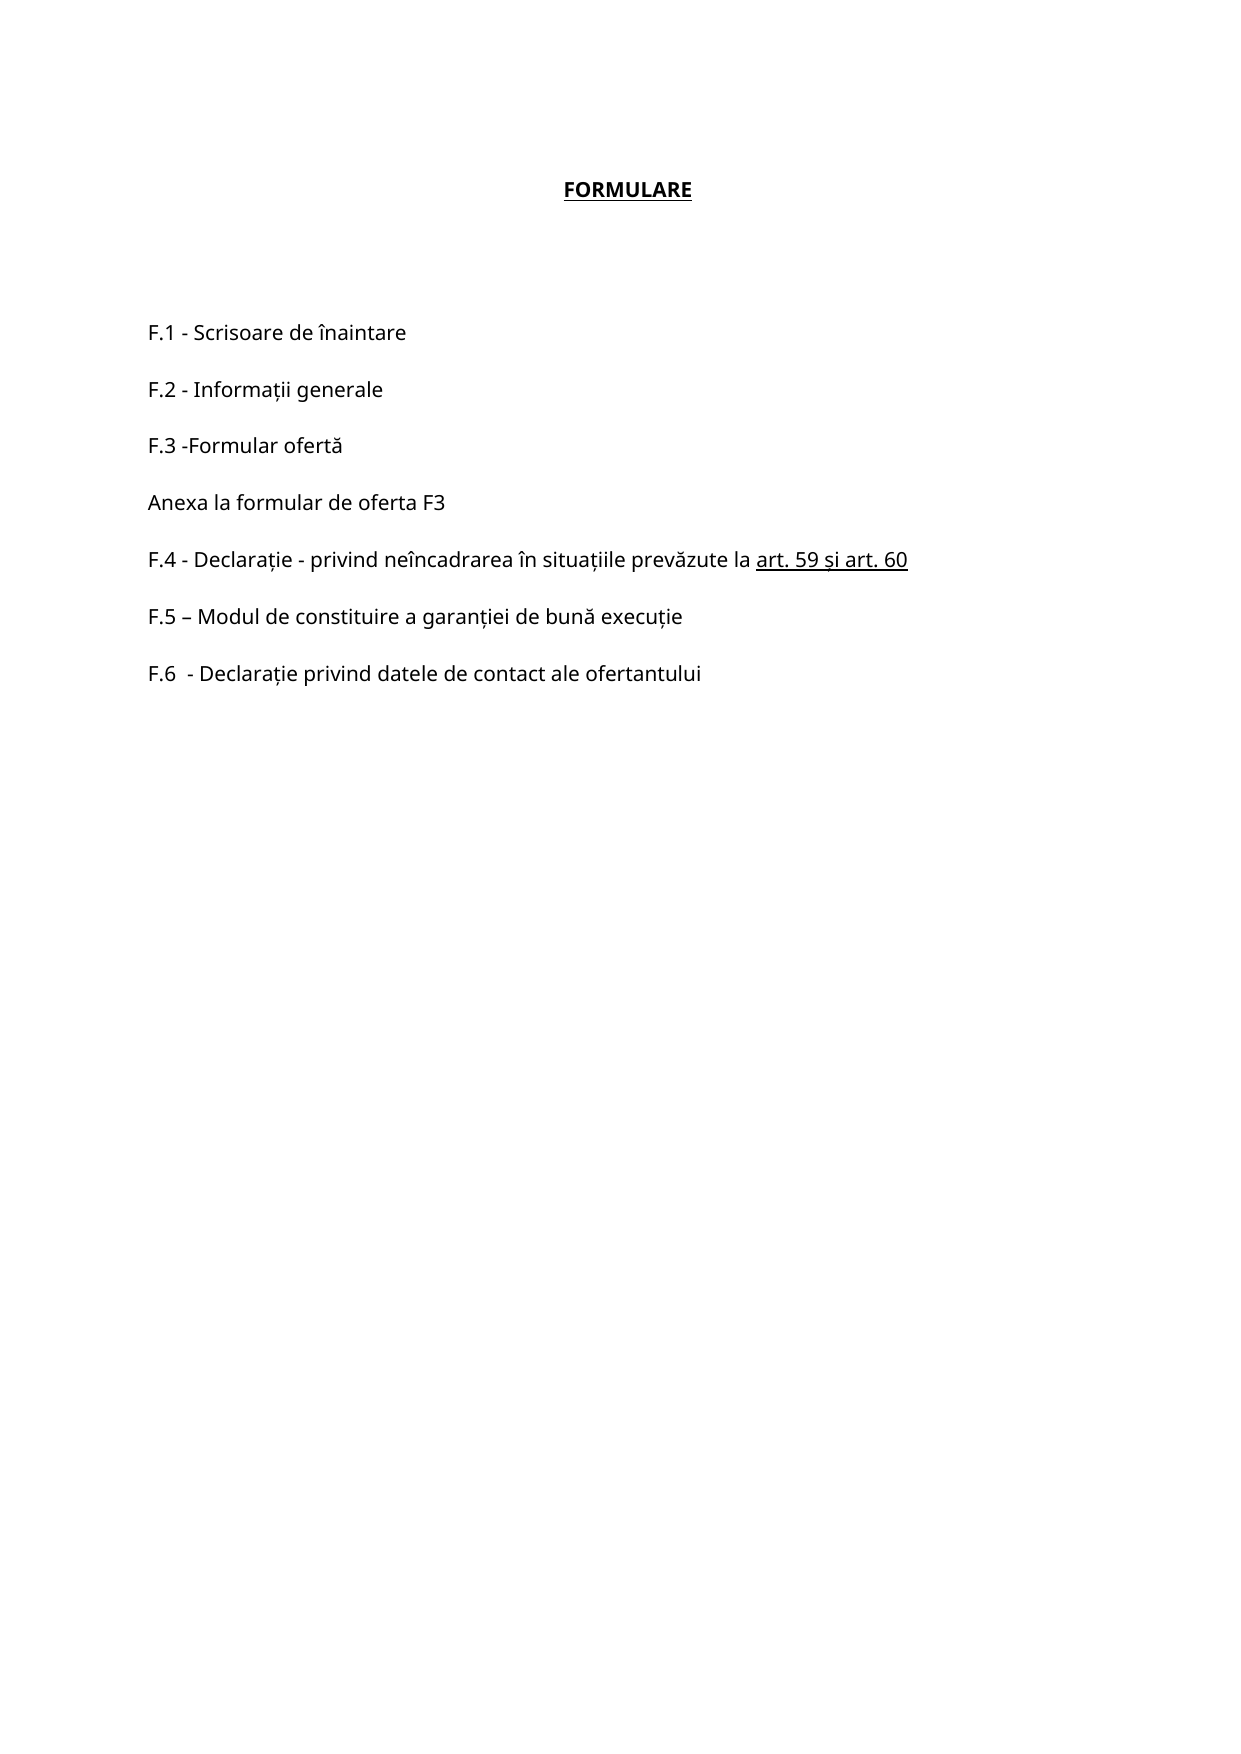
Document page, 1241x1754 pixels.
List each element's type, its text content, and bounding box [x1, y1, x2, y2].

text F.5 – Modul de constituire a garanției de bună execuție [148, 602, 1107, 630]
text F.2 - Informații generale [148, 375, 1107, 403]
text F.1 - Scrisoare de înaintare [148, 318, 1107, 346]
text F.6 - Declarație privind datele de contact ale ofertantului [148, 659, 1107, 687]
text FORMULARE [148, 176, 1107, 204]
text F.4 - Declaraţie - privind neîncadrarea în situaţiile prevăzute la art. 59 şi art. 60 [148, 545, 1107, 574]
text Anexa la formular de oferta F3 [148, 488, 1107, 517]
text F.3 -Formular ofertă [148, 432, 1107, 460]
